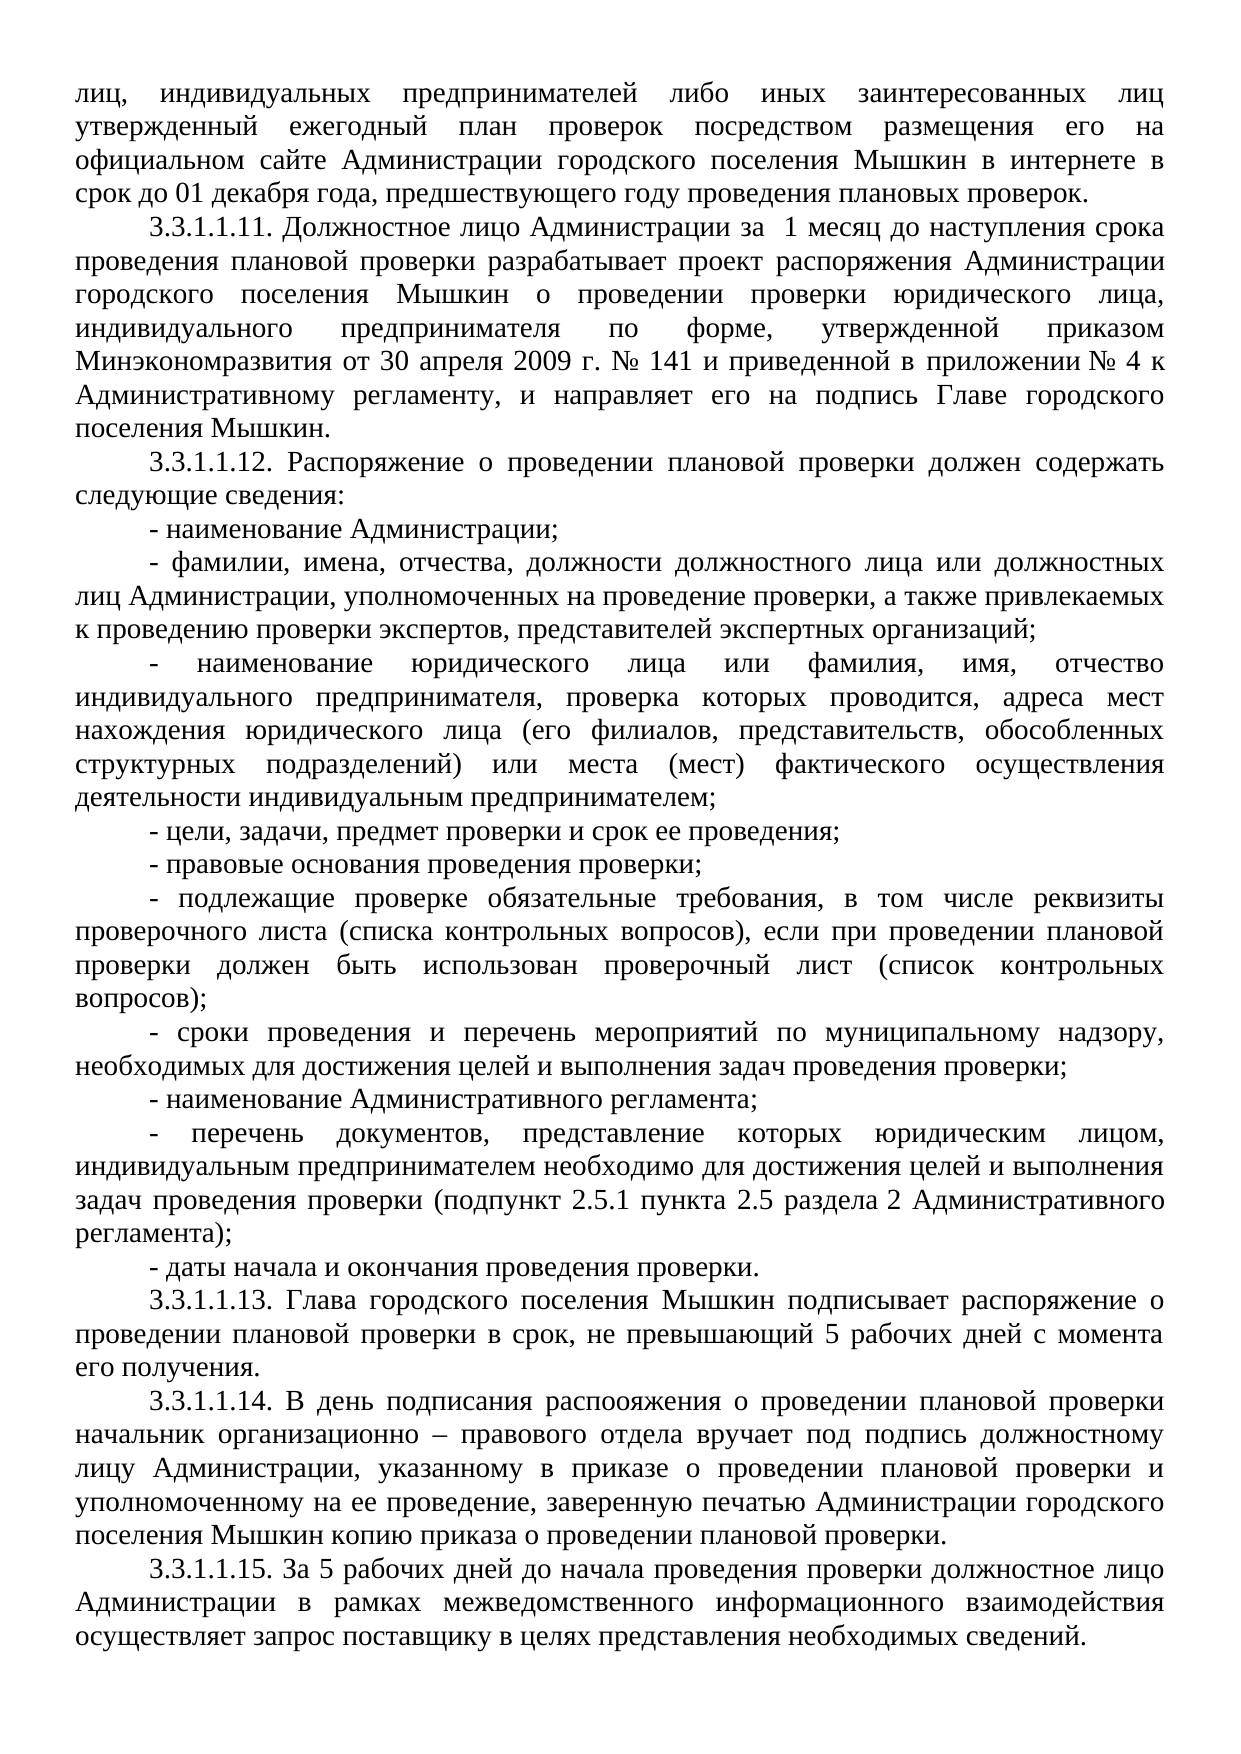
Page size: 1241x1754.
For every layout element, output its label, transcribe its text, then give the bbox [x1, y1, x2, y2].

text - подлежащие проверке обязательные требования, в том числе реквизиты проверочного листа (списка контрольных вопросов), если при проведении плановой проверки должен быть использован проверочный лист (список контрольных вопросов); [75, 880, 1165, 1014]
text - наименование Администрации; [75, 511, 1165, 544]
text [75, 75, 1165, 209]
text 3.3.1.1.12. Распоряжение о проведении плановой проверки должен содержать следующие сведения: [75, 444, 1165, 511]
text - правовые основания проведения проверки; [75, 846, 1165, 880]
text 3.3.1.1.13. Глава городского поселения Мышкин подписывает распоряжение о проведении плановой проверки в срок, не превышающий 5 рабочих дней с момента его получения. [75, 1282, 1165, 1383]
text - перечень документов, представление которых юридическим лицом, индивидуальным предпринимателем необходимо для достижения целей и выполнения задач проведения проверки (подпункт 2.5.1 пункта 2.5 раздела 2 Административного регламента); [75, 1115, 1165, 1249]
text - даты начала и окончания проведения проверки. [75, 1249, 1165, 1282]
text - сроки проведения и перечень мероприятий по муниципальному надзору, необходимых для достижения целей и выполнения задач проведения проверки; [75, 1014, 1165, 1081]
text 3.3.1.1.15. За 5 рабочих дней до начала проведения проверки должностное лицо Администрации в рамках межведомственного информационного взаимодействия осуществляет запрос поставщику в целях представления необходимых сведений. [75, 1551, 1165, 1651]
text - цели, задачи, предмет проверки и срок ее проведения; [75, 813, 1165, 846]
text - наименование юридического лица или фамилия, имя, отчество индивидуального предпринимателя, проверка которых проводится, адреса мест нахождения юридического лица (его филиалов, представительств, обособленных структурных подразделений) или места (мест) фактического осуществления деятельности индивидуальным предпринимателем; [75, 645, 1165, 813]
text - фамилии, имена, отчества, должности должностного лица или должностных лиц Администрации, уполномоченных на проведение проверки, а также привлекаемых к проведению проверки экспертов, представителей экспертных организаций; [75, 544, 1165, 645]
text 3.3.1.1.14. В день подписания распоояжения о проведении плановой проверки начальник организационно – правового отдела вручает под подпись должностному лицу Администрации, указанному в приказе о проведении плановой проверки и уполномоченному на ее проведение, заверенную печатью Администрации городского поселения Мышкин копию приказа о проведении плановой проверки. [75, 1383, 1165, 1551]
text 3.3.1.1.11. Должностное лицо Администрации за 1 месяц до наступления срока проведения плановой проверки разрабатывает проект распоряжения Администрации городского поселения Мышкин о проведении проверки юридического лица, индивидуального предпринимателя по форме, утвержденной приказом Минэкономразвития от 30 апреля 2009 г. № 141 и приведенной в приложении № 4 к Административному регламенту, и направляет его на подпись Главе городского поселения Мышкин. [75, 209, 1165, 444]
text - наименование Административного регламента; [75, 1081, 1165, 1115]
